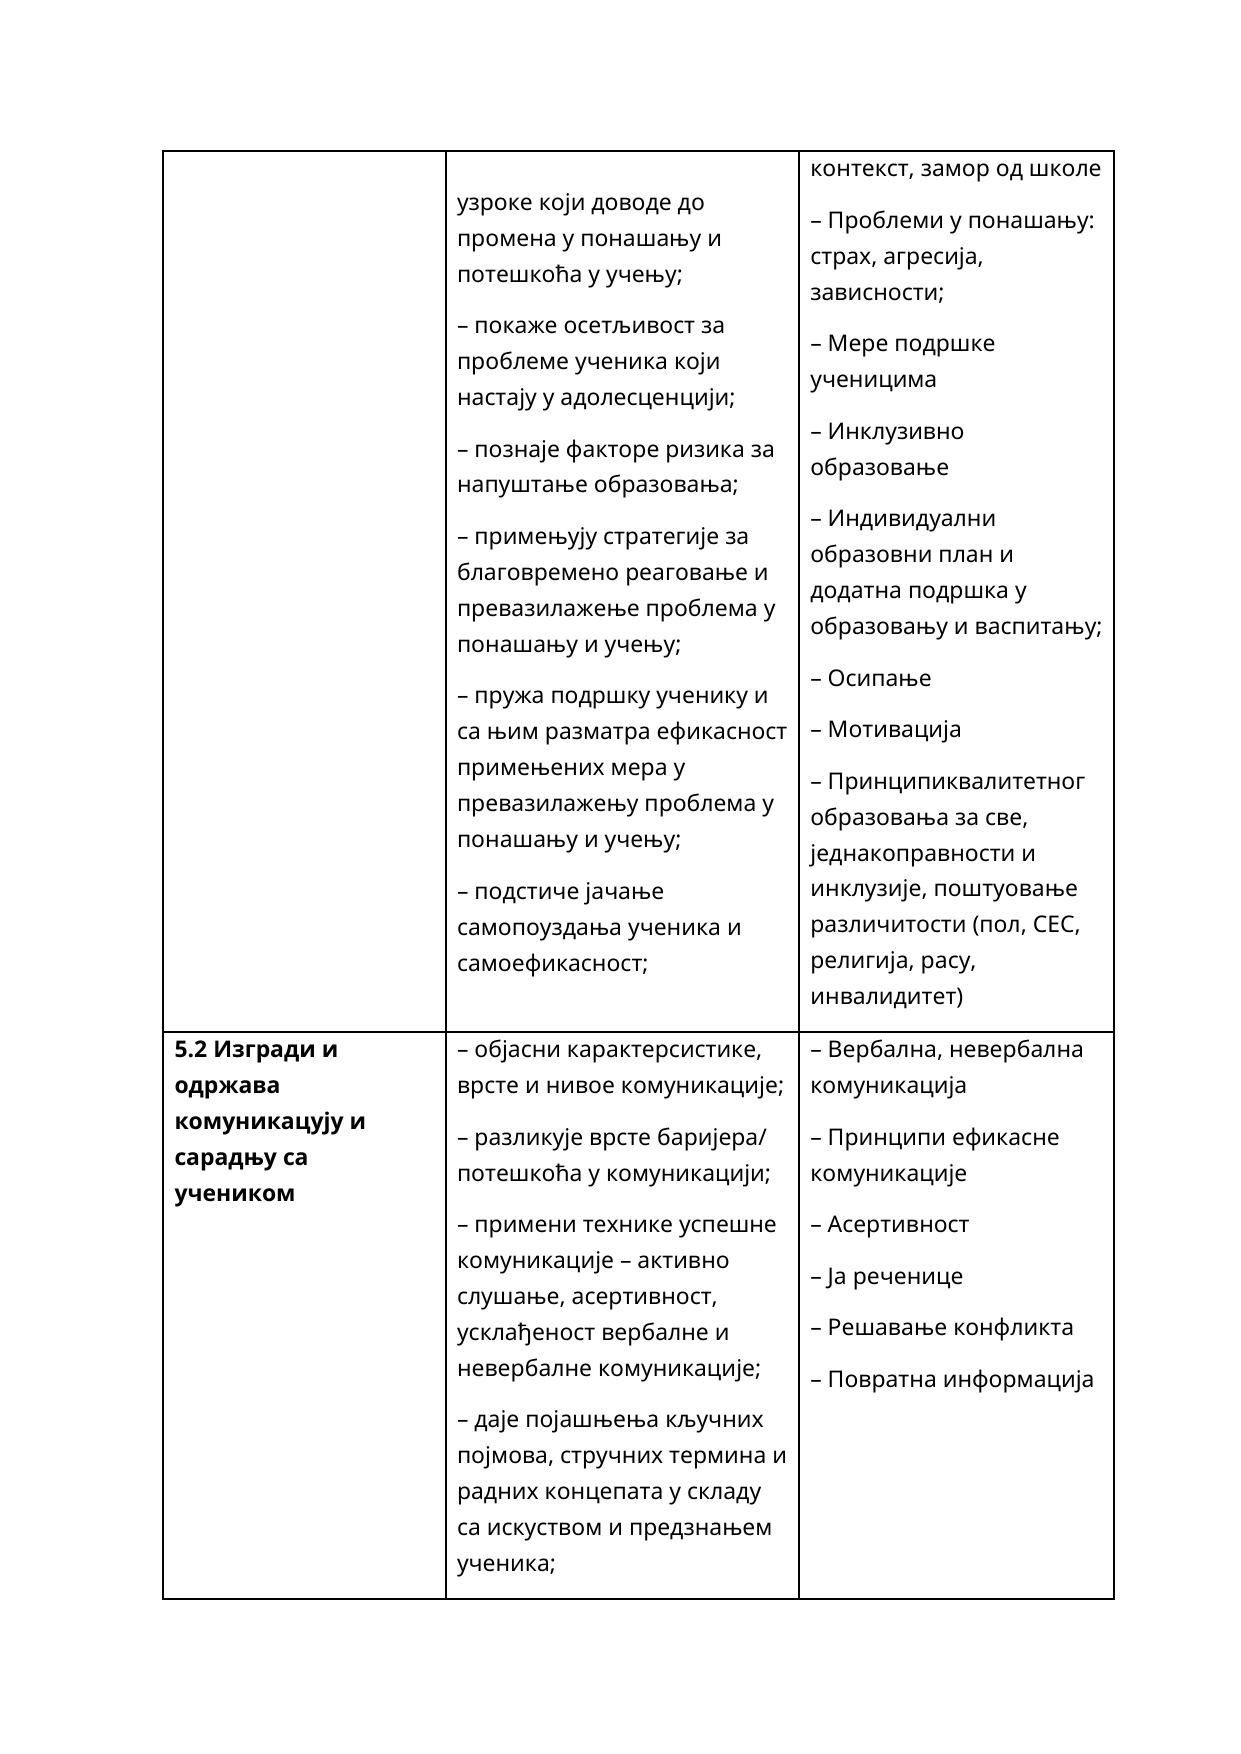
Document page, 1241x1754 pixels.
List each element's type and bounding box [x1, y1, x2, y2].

table_cell [447, 152, 798, 1031]
table_cell [800, 1033, 1113, 1598]
table_cell [164, 152, 445, 1031]
table_cell [800, 152, 1113, 1031]
table_cell [447, 1033, 798, 1598]
table_cell [164, 1033, 445, 1598]
